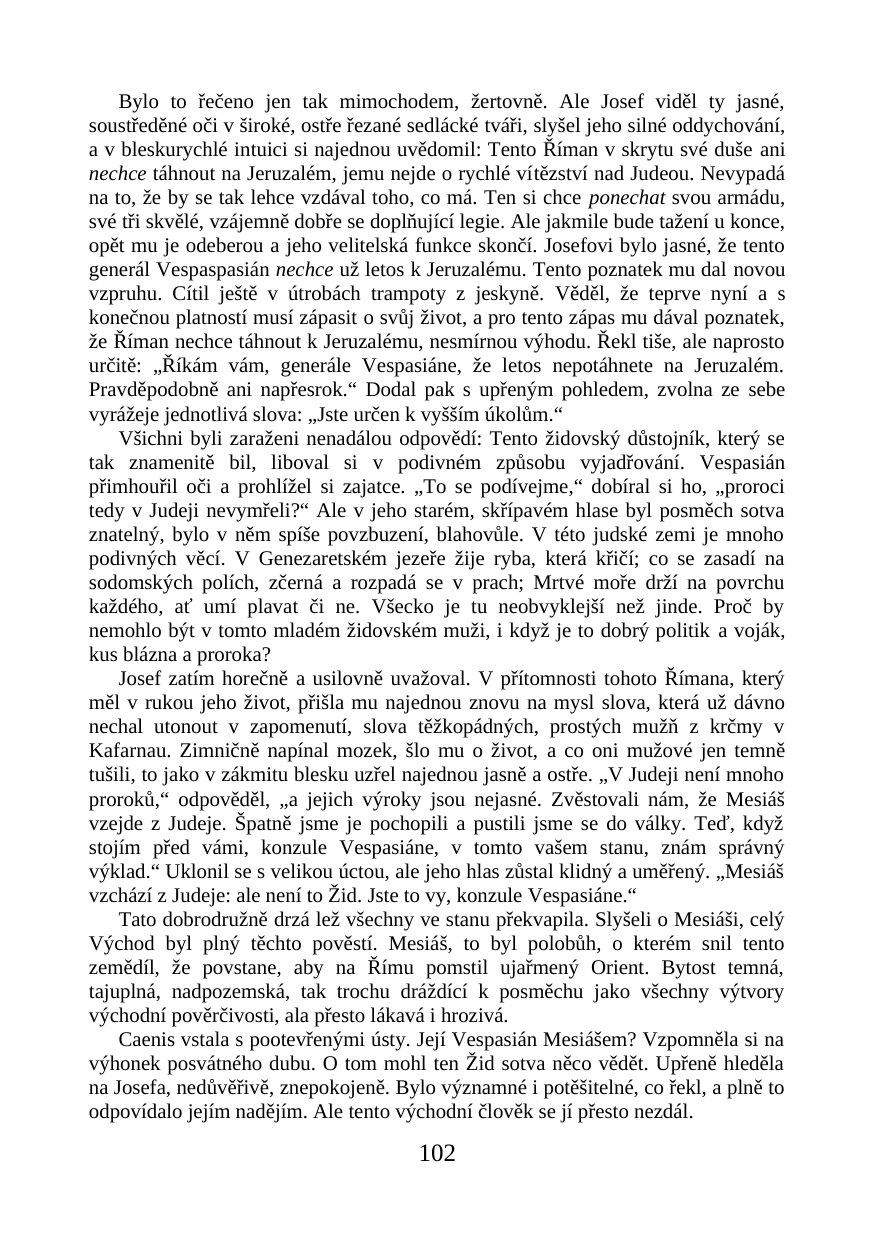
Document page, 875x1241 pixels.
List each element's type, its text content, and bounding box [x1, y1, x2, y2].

text Všichni byli zaraženi nenadálou odpovědí: Tento židovský důstojník, který se tak znamenitě bil, liboval si v podivném způsobu vyjadřování. Vespasián přimhouřil oči a prohlížel si zajatce. „To se podívejme,“ dobíral si ho, „proroci tedy v Judeji nevymřeli?“ Ale v jeho starém, skřípavém hlase byl posměch sotva znatelný, bylo v něm spíše povzbuzení, blahovůle. V této judské zemi je mnoho podivných věcí. V Genezaretském jezeře žije ryba, která křičí; co se zasadí na sodomských polích, zčerná a rozpadá se v prach; Mrtvé moře drží na povrchu každého, ať umí plavat či ne. Všecko je tu neobvyklejší než jinde. Proč by nemohlo být v tomto mladém židovském muži, i když je to dobrý politik a voják, kus blázna a proroka? [89, 426, 785, 666]
text Tato dobrodružně drzá lež všechny ve stanu překvapila. Slyšeli o Mesiáši, celý Východ byl plný těchto pověstí. Mesiáš, to byl polobůh, o kterém snil tento zemědíl, že povstane, aby na Římu pomstil ujařmený Orient. Bytost temná, tajuplná, nadpozemská, tak trochu dráždící k posměchu jako všechny výtvory východní pověrčivosti, ala přesto lákavá i hrozivá. [89, 907, 785, 1027]
text Caenis vstala s pootevřenými ústy. Její Vespasián Mesiášem? Vzpomněla si na výhonek posvátného dubu. O tom mohl ten Žid sotva něco vědět. Upřeně hleděla na Josefa, nedůvěřivě, znepokojeně. Bylo významné i potěšitelné, co řekl, a plně to odpovídalo jejím nadějím. Ale tento východní člověk se jí přesto nezdál. [89, 1027, 785, 1123]
text Bylo to řečeno jen tak mimochodem, žertovně. Ale Josef viděl ty jasné, soustředěné oči v široké, ostře řezané sedlácké tváři, slyšel jeho silné oddychování, a v bleskurychlé intuici si najednou uvědomil: Tento Říman v skrytu své duše ani nechce táhnout na Jeruzalém, jemu nejde o rychlé vítězství nad Judeou. Nevypadá na to, že by se tak lehce vzdával toho, co má. Ten si chce ponechat svou armádu, své tři skvělé, vzájemně dobře se doplňující legie. Ale jakmile bude tažení u konce, opět mu je odeberou a jeho velitelská funkce skončí. Josefovi bylo jasné, že tento generál Vespaspasián nechce už letos k Jeruzalému. Tento poznatek mu dal novou vzpruhu. Cítil ještě v útrobách trampoty z jeskyně. Věděl, že teprve nyní a s konečnou platností musí zápasit o svůj život, a pro tento zápas mu dával poznatek, že Říman nechce táhnout k Jeruzalému, nesmírnou výhodu. Řekl tiše, ale naprosto určitě: „Říkám vám, generále Vespasiáne, že letos nepotáhnete na Jeruzalém. Pravděpodobně ani napřesrok.“ Dodal pak s upřeným pohledem, zvolna ze sebe vyrážeje jednotlivá slova: „Jste určen k vyšším úkolům.“ [89, 89, 785, 426]
text Josef zatím horečně a usilovně uvažoval. V přítomnosti tohoto Římana, který měl v rukou jeho život, přišla mu najednou znovu na mysl slova, která už dávno nechal utonout v zapomenutí, slova těžkopádných, prostých mužň z krčmy v Kafarnau. Zimničně napínal mozek, šlo mu o život, a co oni mužové jen temně tušili, to jako v zákmitu blesku uzřel najednou jasně a ostře. „V Judeji není mnoho proroků,“ odpověděl, „a jejich výroky jsou nejasné. Zvěstovali nám, že Mesiáš vzejde z Judeje. Špatně jsme je pochopili a pustili jsme se do války. Teď, když stojím před vámi, konzule Vespasiáne, v tomto vašem stanu, znám správný výklad.“ Uklonil se s velikou úctou, ale jeho hlas zůstal klidný a uměřený. „Mesiáš vzchází z Judeje: ale není to Žid. Jste to vy, konzule Vespasiáne.“ [89, 666, 785, 907]
